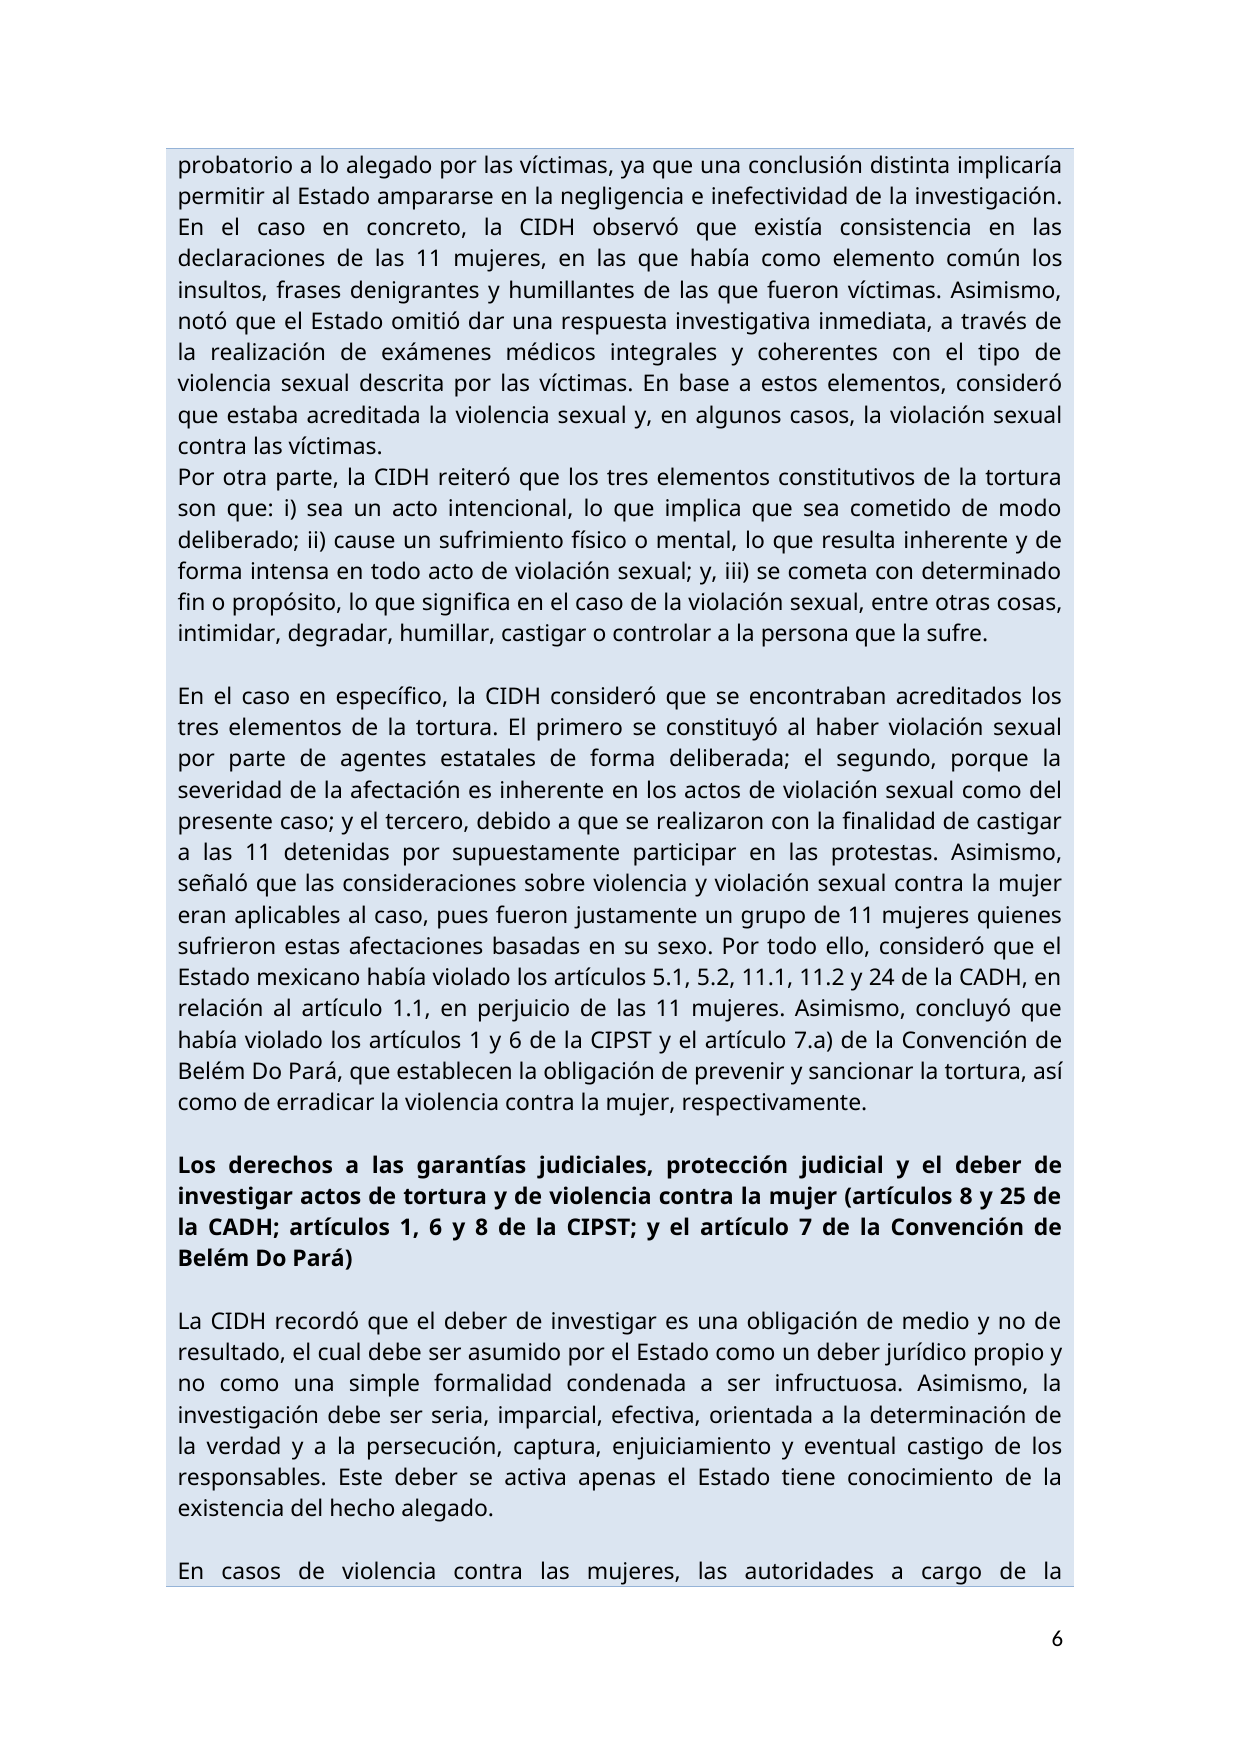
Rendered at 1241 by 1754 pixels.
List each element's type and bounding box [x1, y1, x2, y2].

table_cell [166, 149, 1074, 1586]
